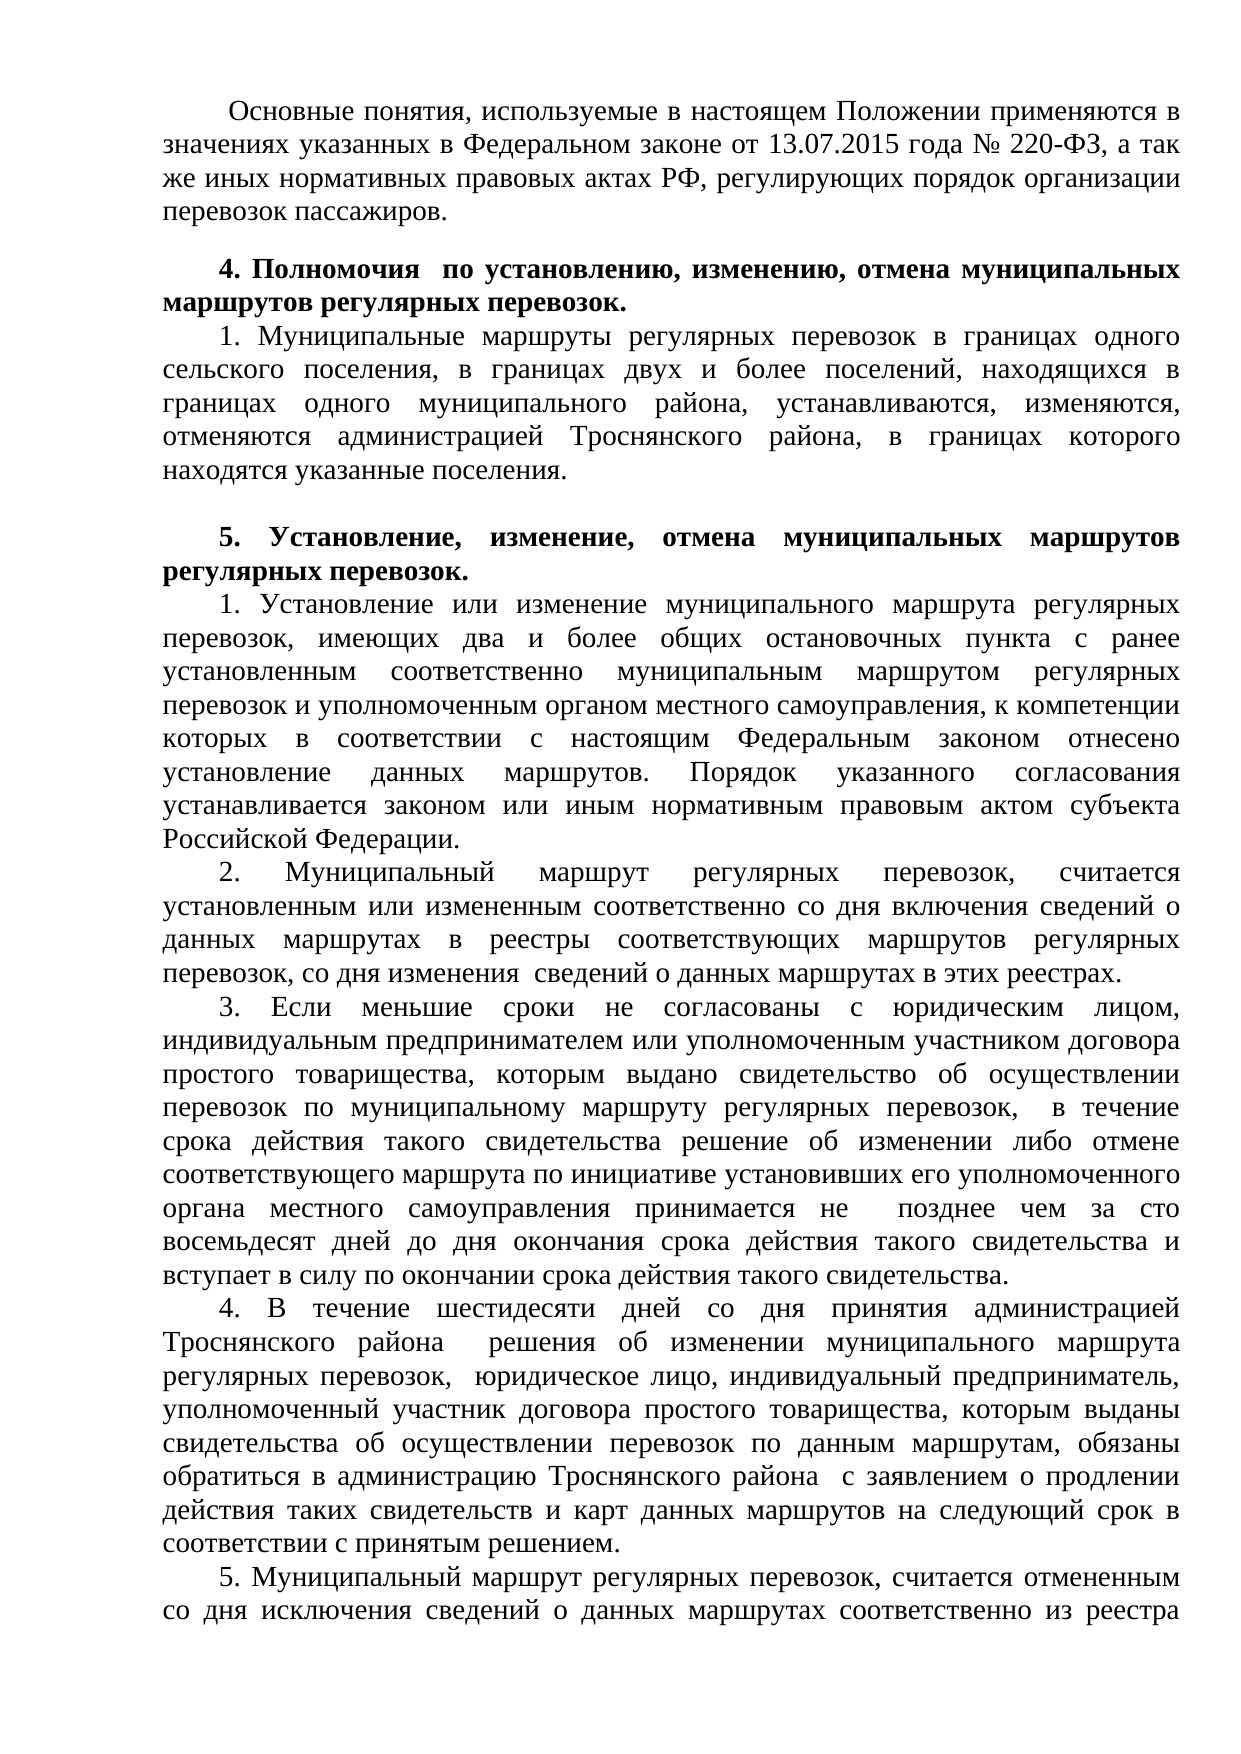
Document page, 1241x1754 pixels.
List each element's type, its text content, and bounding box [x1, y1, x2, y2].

text 4. В течение шестидесяти дней со дня принятия администрацией Троснянского района решения об изменении муниципального маршрута регулярных перевозок, юридическое лицо, индивидуальный предприниматель, уполномоченный участник договора простого товарищества, которым выданы свидетельства об осуществлении перевозок по данным маршрутам, обязаны обратиться в администрацию Троснянского района с заявлением о продлении действия таких свидетельств и карт данных маршрутов на следующий срок в соответствии с принятым решением. [162, 1291, 1181, 1559]
text 2. Муниципальный маршрут регулярных перевозок, считается установленным или измененным соответственно со дня включения сведений о данных маршрутах в реестры соответствующих маршрутов регулярных перевозок, со дня изменения сведений о данных маршрутах в этих реестрах. [162, 854, 1181, 989]
text 1. Муниципальные маршруты регулярных перевозок в границах одного сельского поселения, в границах двух и более поселений, находящихся в границах одного муниципального района, устанавливаются, изменяются, отменяются администрацией Троснянского района, в границах которого находятся указанные поселения. [162, 318, 1181, 486]
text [162, 1559, 1181, 1626]
text 4. Полномочия по установлению, изменению, отмена муниципальных маршрутов регулярных перевозок. [162, 251, 1181, 318]
text 1. Установление или изменение муниципального маршрута регулярных перевозок, имеющих два и более общих остановочных пункта с ранее установленным соответственно муниципальным маршрутом регулярных перевозок и уполномоченным органом местного самоуправления, к компетенции которых в соответствии с настоящим Федеральным законом отнесено установление данных маршрутов. Порядок указанного согласования устанавливается законом или иным нормативным правовым актом субъекта Российской Федерации. [162, 586, 1181, 854]
text 3. Если меньшие сроки не согласованы с юридическим лицом, индивидуальным предпринимателем или уполномоченным участником договора простого товарищества, которым выдано свидетельство об осуществлении перевозок по муниципальному маршруту регулярных перевозок, в течение срока действия такого свидетельства решение об изменении либо отмене соответствующего маршрута по инициативе установивших его уполномоченного органа местного самоуправления принимается не позднее чем за сто восемьдесят дней до дня окончания срока действия такого свидетельства и вступает в силу по окончании срока действия такого свидетельства. [162, 989, 1181, 1291]
text Основные понятия, используемые в настоящем Положении применяются в значениях указанных в Федеральном законе от 13.07.2015 года № 220-ФЗ, а так же иных нормативных правовых актах РФ, регулирующих порядок организации перевозок пассажиров. [162, 93, 1181, 227]
text 5. Установление, изменение, отмена муниципальных маршрутов регулярных перевозок. [162, 519, 1181, 586]
